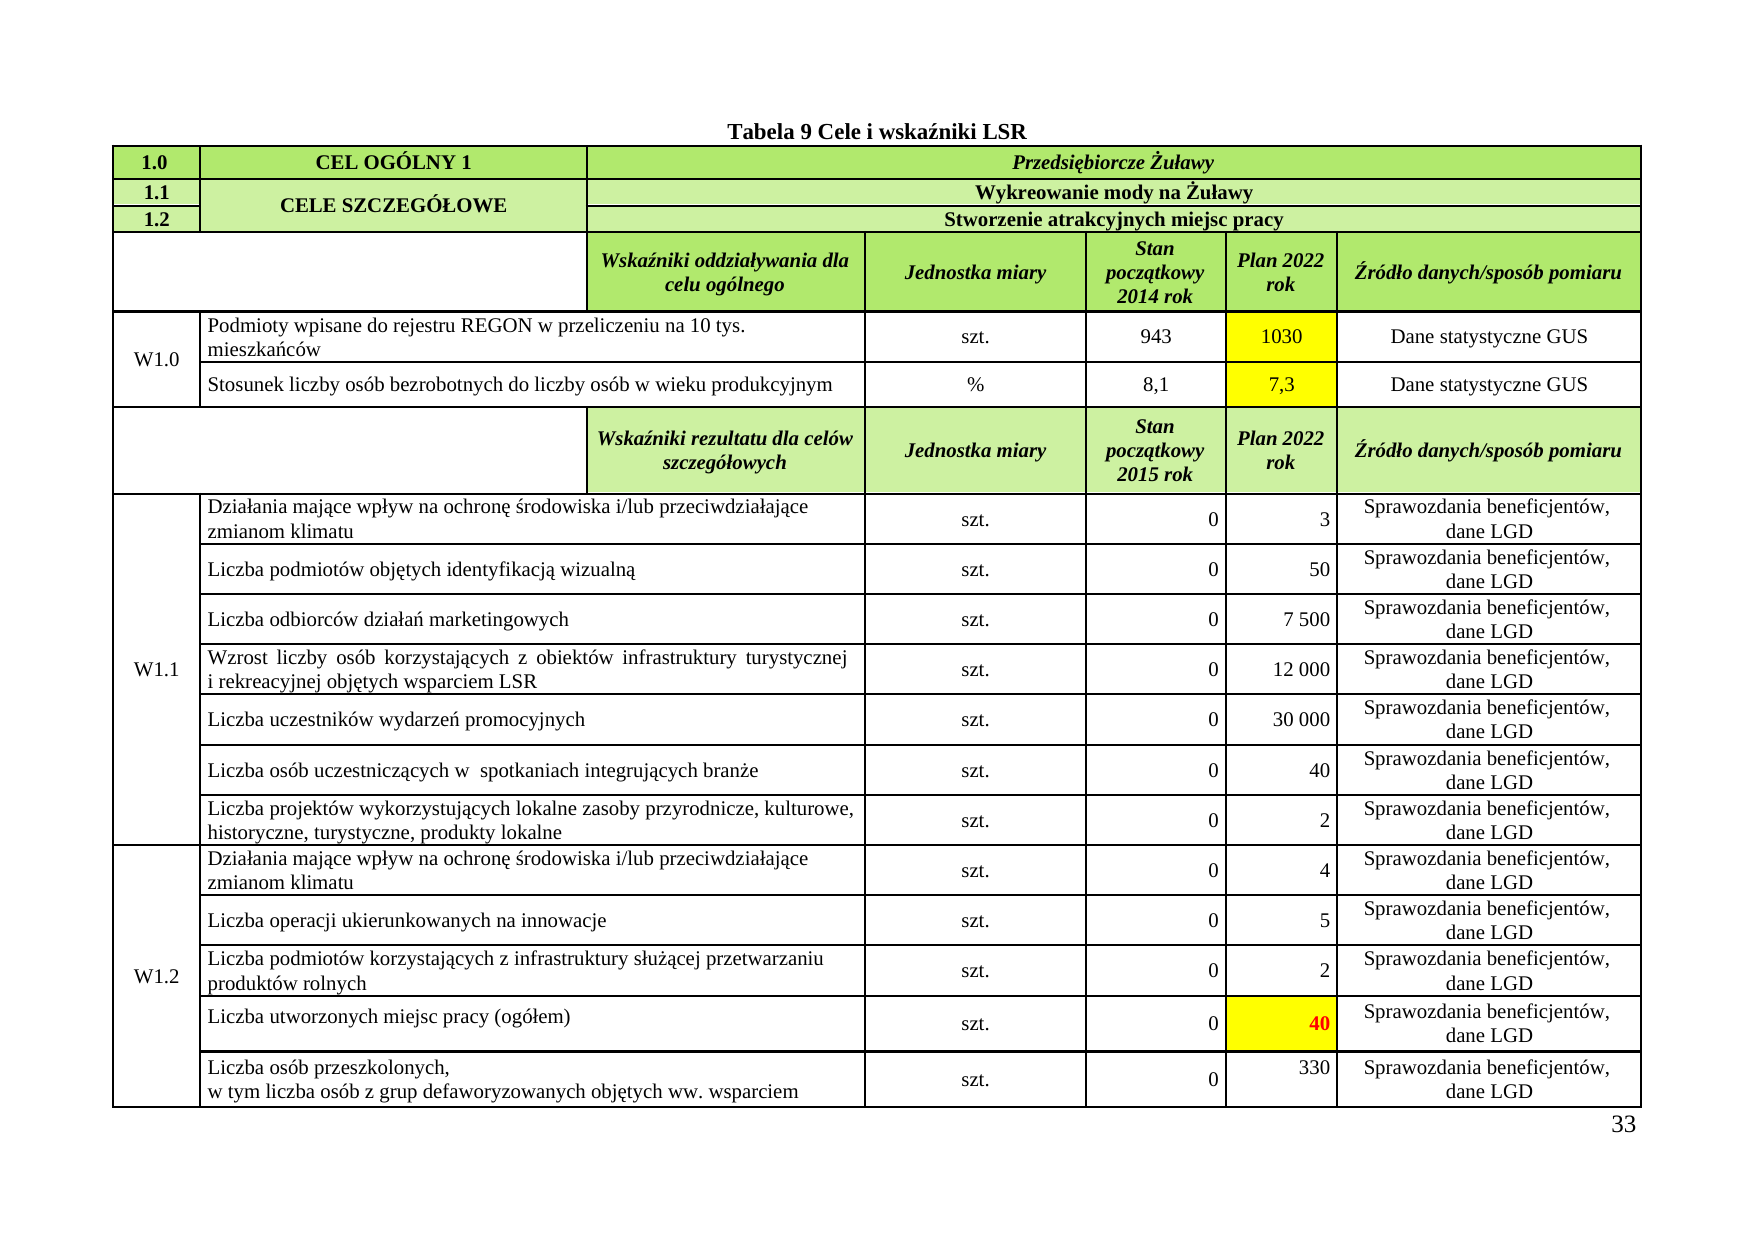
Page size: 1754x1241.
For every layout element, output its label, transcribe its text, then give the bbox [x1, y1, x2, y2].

table_cell Liczba projektów wykorzystujących lokalne zasoby przyrodnicze, kulturowe, historyczne, turystyczne, produkty lokalne [201, 796, 864, 844]
table_cell CELE SZCZEGÓŁOWE [201, 180, 586, 231]
table_cell 1.1 [114, 180, 199, 204]
table_cell Stan początkowy 2015 rok [1087, 408, 1225, 492]
table_cell 0 [1087, 846, 1225, 894]
table_cell Sprawozdania beneficjentów, dane LGD [1338, 997, 1640, 1050]
table_cell szt. [866, 896, 1085, 944]
table_cell Działania mające wpływ na ochronę środowiska i/lub przeciwdziałające zmianom klimatu [201, 495, 864, 543]
table_cell szt. [866, 645, 1085, 693]
table_cell Liczba osób przeszkolonych, w tym liczba osób z grup defaworyzowanych objętych ww. wsparciem [201, 1053, 864, 1106]
table_cell Sprawozdania beneficjentów, dane LGD [1338, 1053, 1640, 1106]
table_cell Liczba uczestników wydarzeń promocyjnych [201, 695, 864, 743]
table_cell 30 000 [1227, 695, 1336, 743]
table_cell Liczba operacji ukierunkowanych na innowacje [201, 896, 864, 944]
table_cell Sprawozdania beneficjentów, dane LGD [1338, 595, 1640, 643]
table_cell Liczba utworzonych miejsc pracy (ogółem) [201, 997, 864, 1050]
table_cell Wzrost liczby osób korzystających z obiektów infrastruktury turystycznej i rekreacyjnej objętych wsparciem LSR [201, 645, 864, 693]
table_cell 0 [1087, 695, 1225, 743]
table_cell Jednostka miary [866, 233, 1085, 310]
table_cell Sprawozdania beneficjentów, dane LGD [1338, 896, 1640, 944]
table_cell Wykreowanie mody na Żuławy [588, 180, 1640, 204]
table_cell 0 [1087, 495, 1225, 543]
table_cell W1.2 [114, 846, 199, 1106]
table_cell Jednostka miary [866, 408, 1085, 492]
table_cell 50 [1227, 545, 1336, 593]
table_cell 2 [1227, 946, 1336, 994]
table_cell Wskaźniki rezultatu dla celów szczegółowych [588, 408, 864, 492]
table_cell 330 [1227, 1053, 1336, 1106]
table_cell 0 [1087, 997, 1225, 1050]
table_cell szt. [866, 545, 1085, 593]
table_cell 943 [1087, 313, 1225, 361]
table_cell 1.2 [114, 207, 199, 231]
table_cell szt. [866, 846, 1085, 894]
table_cell 0 [1087, 796, 1225, 844]
table_cell 0 [1087, 896, 1225, 944]
table_cell Sprawozdania beneficjentów, dane LGD [1338, 946, 1640, 994]
table_cell 2 [1227, 796, 1336, 844]
table_cell 12 000 [1227, 645, 1336, 693]
table_cell Sprawozdania beneficjentów, dane LGD [1338, 796, 1640, 844]
table_cell szt. [866, 946, 1085, 994]
table_cell 4 [1227, 846, 1336, 894]
text Tabela 9 Cele i wskaźniki LSR [118, 118, 1636, 144]
table_cell Stworzenie atrakcyjnych miejsc pracy [588, 207, 1640, 231]
table_cell Wskaźniki oddziaływania dla celu ogólnego [588, 233, 864, 310]
table_cell Liczba podmiotów objętych identyfikacją wizualną [201, 545, 864, 593]
table_cell [114, 233, 586, 310]
table_cell 0 [1087, 545, 1225, 593]
table_cell Plan 2022 rok [1227, 233, 1336, 310]
table_cell szt. [866, 595, 1085, 643]
table_cell 0 [1087, 595, 1225, 643]
table_cell Sprawozdania beneficjentów, dane LGD [1338, 846, 1640, 894]
table_cell Źródło danych/sposób pomiaru [1338, 408, 1640, 492]
table_cell 40 [1227, 746, 1336, 794]
table_cell 0 [1087, 946, 1225, 994]
table_cell 1030 [1227, 313, 1336, 361]
table_header Przedsiębiorcze Żuławy [588, 147, 1640, 178]
table_cell Działania mające wpływ na ochronę środowiska i/lub przeciwdziałające zmianom klimatu [201, 846, 864, 894]
table_cell W1.1 [114, 495, 199, 844]
table_cell 0 [1087, 1053, 1225, 1106]
table_cell Sprawozdania beneficjentów, dane LGD [1338, 545, 1640, 593]
table_cell szt. [866, 695, 1085, 743]
table_cell szt. [866, 746, 1085, 794]
table_cell Plan 2022 rok [1227, 408, 1336, 492]
table_cell Sprawozdania beneficjentów, dane LGD [1338, 495, 1640, 543]
table_cell Sprawozdania beneficjentów, dane LGD [1338, 645, 1640, 693]
table_cell 7 500 [1227, 595, 1336, 643]
table_header 1.0 [114, 147, 199, 178]
table_cell [114, 408, 586, 492]
table_cell szt. [866, 495, 1085, 543]
table_cell 40 [1227, 997, 1336, 1050]
table_cell 5 [1227, 896, 1336, 944]
table_cell % [866, 363, 1085, 406]
table_cell W1.0 [114, 313, 199, 406]
table_cell szt. [866, 796, 1085, 844]
table_cell Dane statystyczne GUS [1338, 363, 1640, 406]
table_header CEL OGÓLNY 1 [201, 147, 586, 178]
table_cell Liczba odbiorców działań marketingowych [201, 595, 864, 643]
table_cell Sprawozdania beneficjentów, dane LGD [1338, 746, 1640, 794]
table_cell szt. [866, 1053, 1085, 1106]
table_cell Stosunek liczby osób bezrobotnych do liczby osób w wieku produkcyjnym [201, 363, 864, 406]
table_cell 7,3 [1227, 363, 1336, 406]
table_cell Źródło danych/sposób pomiaru [1338, 233, 1640, 310]
table_cell Podmioty wpisane do rejestru REGON w przeliczeniu na 10 tys. mieszkańców [201, 313, 864, 361]
table_cell szt. [866, 997, 1085, 1050]
table_cell Dane statystyczne GUS [1338, 313, 1640, 361]
table_cell Sprawozdania beneficjentów, dane LGD [1338, 695, 1640, 743]
table_cell Liczba osób uczestniczących w spotkaniach integrujących branże [201, 746, 864, 794]
table_cell 3 [1227, 495, 1336, 543]
table_cell szt. [866, 313, 1085, 361]
table_cell Stan początkowy 2014 rok [1087, 233, 1225, 310]
table_cell Liczba podmiotów korzystających z infrastruktury służącej przetwarzaniu produktów rolnych [201, 946, 864, 994]
table_cell 0 [1087, 746, 1225, 794]
table_cell 0 [1087, 645, 1225, 693]
table_cell 8,1 [1087, 363, 1225, 406]
